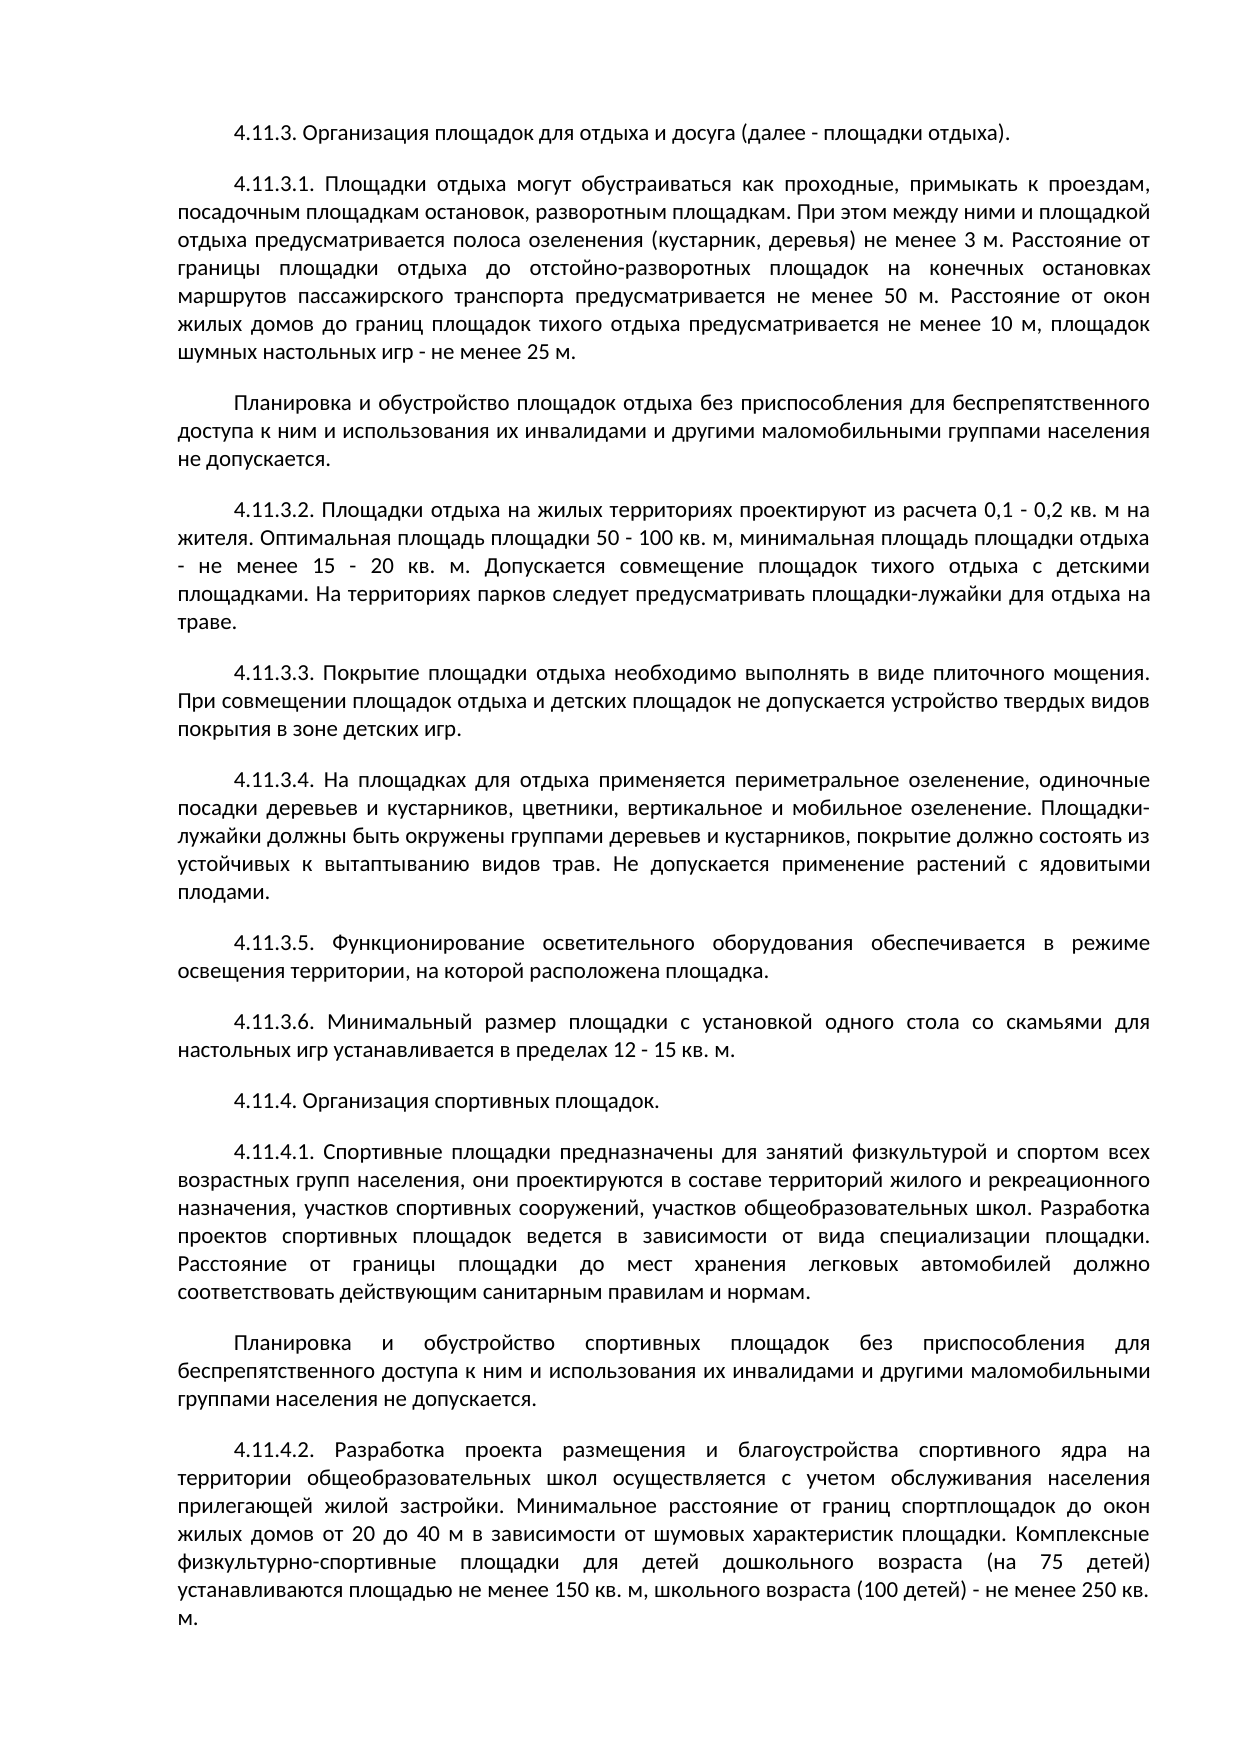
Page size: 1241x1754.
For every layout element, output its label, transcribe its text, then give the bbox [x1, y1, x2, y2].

text 4.11.4.1. Спортивные площадки предназначены для занятий физкультурой и спортом всех возрастных групп населения, они проектируются в составе территорий жилого и рекреационного назначения, участков спортивных сооружений, участков общеобразовательных школ. Разработка проектов спортивных площадок ведется в зависимости от вида специализации площадки. Расстояние от границы площадки до мест хранения легковых автомобилей должно соответствовать действующим санитарным правилам и нормам. [177, 1137, 1152, 1305]
text 4.11.4. Организация спортивных площадок. [177, 1086, 1152, 1114]
text 4.11.3.2. Площадки отдыха на жилых территориях проектируют из расчета 0,1 - 0,2 кв. м на жителя. Оптимальная площадь площадки 50 - 100 кв. м, минимальная площадь площадки отдыха - не менее 15 - 20 кв. м. Допускается совмещение площадок тихого отдыха с детскими площадками. На территориях парков следует предусматривать площадки-лужайки для отдыха на траве. [177, 495, 1152, 635]
text 4.11.4.2. Разработка проекта размещения и благоустройства спортивного ядра на территории общеобразовательных школ осуществляется с учетом обслуживания населения прилегающей жилой застройки. Минимальное расстояние от границ спортплощадок до окон жилых домов от 20 до 40 м в зависимости от шумовых характеристик площадки. Комплексные физкультурно-спортивные площадки для детей дошкольного возраста (на 75 детей) устанавливаются площадью не менее 150 кв. м, школьного возраста (100 детей) - не менее 250 кв. м. [177, 1435, 1152, 1631]
text Планировка и обустройство площадок отдыха без приспособления для беспрепятственного доступа к ним и использования их инвалидами и другими маломобильными группами населения не допускается. [177, 388, 1152, 472]
text 4.11.3.6. Минимальный размер площадки с установкой одного стола со скамьями для настольных игр устанавливается в пределах 12 - 15 кв. м. [177, 1007, 1152, 1063]
text Планировка и обустройство спортивных площадок без приспособления для беспрепятственного доступа к ним и использования их инвалидами и другими маломобильными группами населения не допускается. [177, 1328, 1152, 1412]
text 4.11.3.1. Площадки отдыха могут обустраиваться как проходные, примыкать к проездам, посадочным площадкам остановок, разворотным площадкам. При этом между ними и площадкой отдыха предусматривается полоса озеленения (кустарник, деревья) не менее 3 м. Расстояние от границы площадки отдыха до отстойно-разворотных площадок на конечных остановках маршрутов пассажирского транспорта предусматривается не менее 50 м. Расстояние от окон жилых домов до границ площадок тихого отдыха предусматривается не менее 10 м, площадок шумных настольных игр - не менее 25 м. [177, 169, 1152, 365]
text 4.11.3.3. Покрытие площадки отдыха необходимо выполнять в виде плиточного мощения. При совмещении площадок отдыха и детских площадок не допускается устройство твердых видов покрытия в зоне детских игр. [177, 658, 1152, 742]
text 4.11.3.4. На площадках для отдыха применяется периметральное озеленение, одиночные посадки деревьев и кустарников, цветники, вертикальное и мобильное озеленение. Площадки-лужайки должны быть окружены группами деревьев и кустарников, покрытие должно состоять из устойчивых к вытаптыванию видов трав. Не допускается применение растений с ядовитыми плодами. [177, 765, 1152, 905]
text 4.11.3. Организация площадок для отдыха и досуга (далее - площадки отдыха). [177, 118, 1152, 146]
text 4.11.3.5. Функционирование осветительного оборудования обеспечивается в режиме освещения территории, на которой расположена площадка. [177, 928, 1152, 984]
